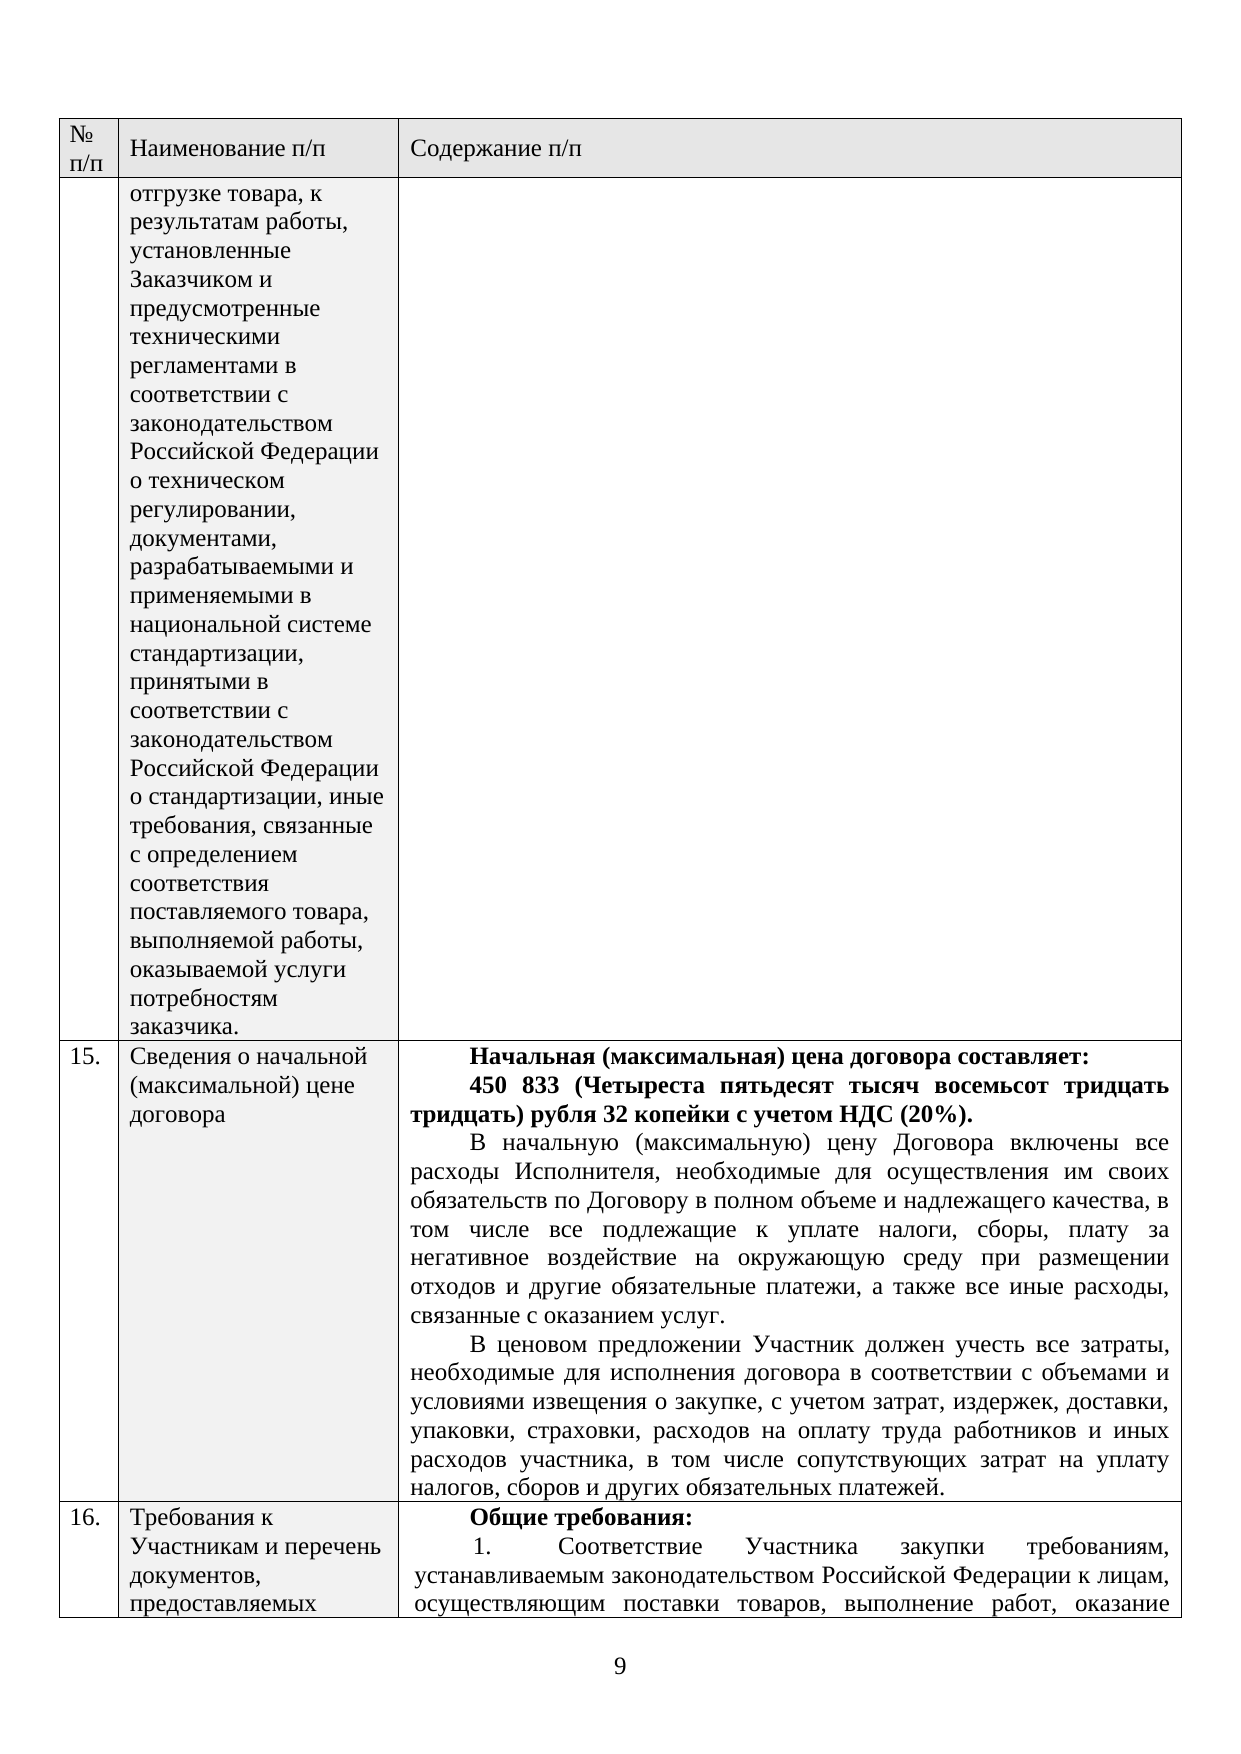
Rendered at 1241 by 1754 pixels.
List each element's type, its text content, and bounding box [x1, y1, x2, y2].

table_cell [119, 1502, 398, 1617]
table_cell Сведения о начальной (максимальной) цене договора [119, 1041, 398, 1501]
table_header Содержание п/п [399, 119, 1181, 177]
table_cell Начальная (максимальная) цена договора составляет: 450 833 (Четыреста пятьдесят тысяч восемьсот тридцать тридцать) рубля 32 копейки с учетом НДС (20%). В начальную (максимальную) цену Договора включены все расходы Исполнителя, необходимые для осуществления им своих обязательств по Договору в полном объеме и надлежащего качества, в том числе все подлежащие к уплате налоги, сборы, плату за негативное воздействие на окружающую среду при размещении отходов и другие обязательные платежи, а также все иные расходы, связанные с оказанием услуг. В ценовом предложении Участник должен учесть все затраты, необходимые для исполнения договора в соответствии с объемами и условиями извещения о закупке, с учетом затрат, издержек, доставки, упаковки, страховки, расходов на оплату труда работников и иных расходов участника, в том числе сопутствующих затрат на уплату налогов, сборов и других обязательных платежей. [399, 1041, 1181, 1501]
table_cell [60, 1041, 118, 1501]
table_header № п/п [60, 119, 118, 177]
table_cell [60, 1502, 118, 1617]
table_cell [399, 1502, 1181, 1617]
table_header Наименование п/п [119, 119, 398, 177]
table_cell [399, 178, 1181, 1040]
table_cell [60, 178, 118, 1040]
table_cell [119, 178, 398, 1040]
